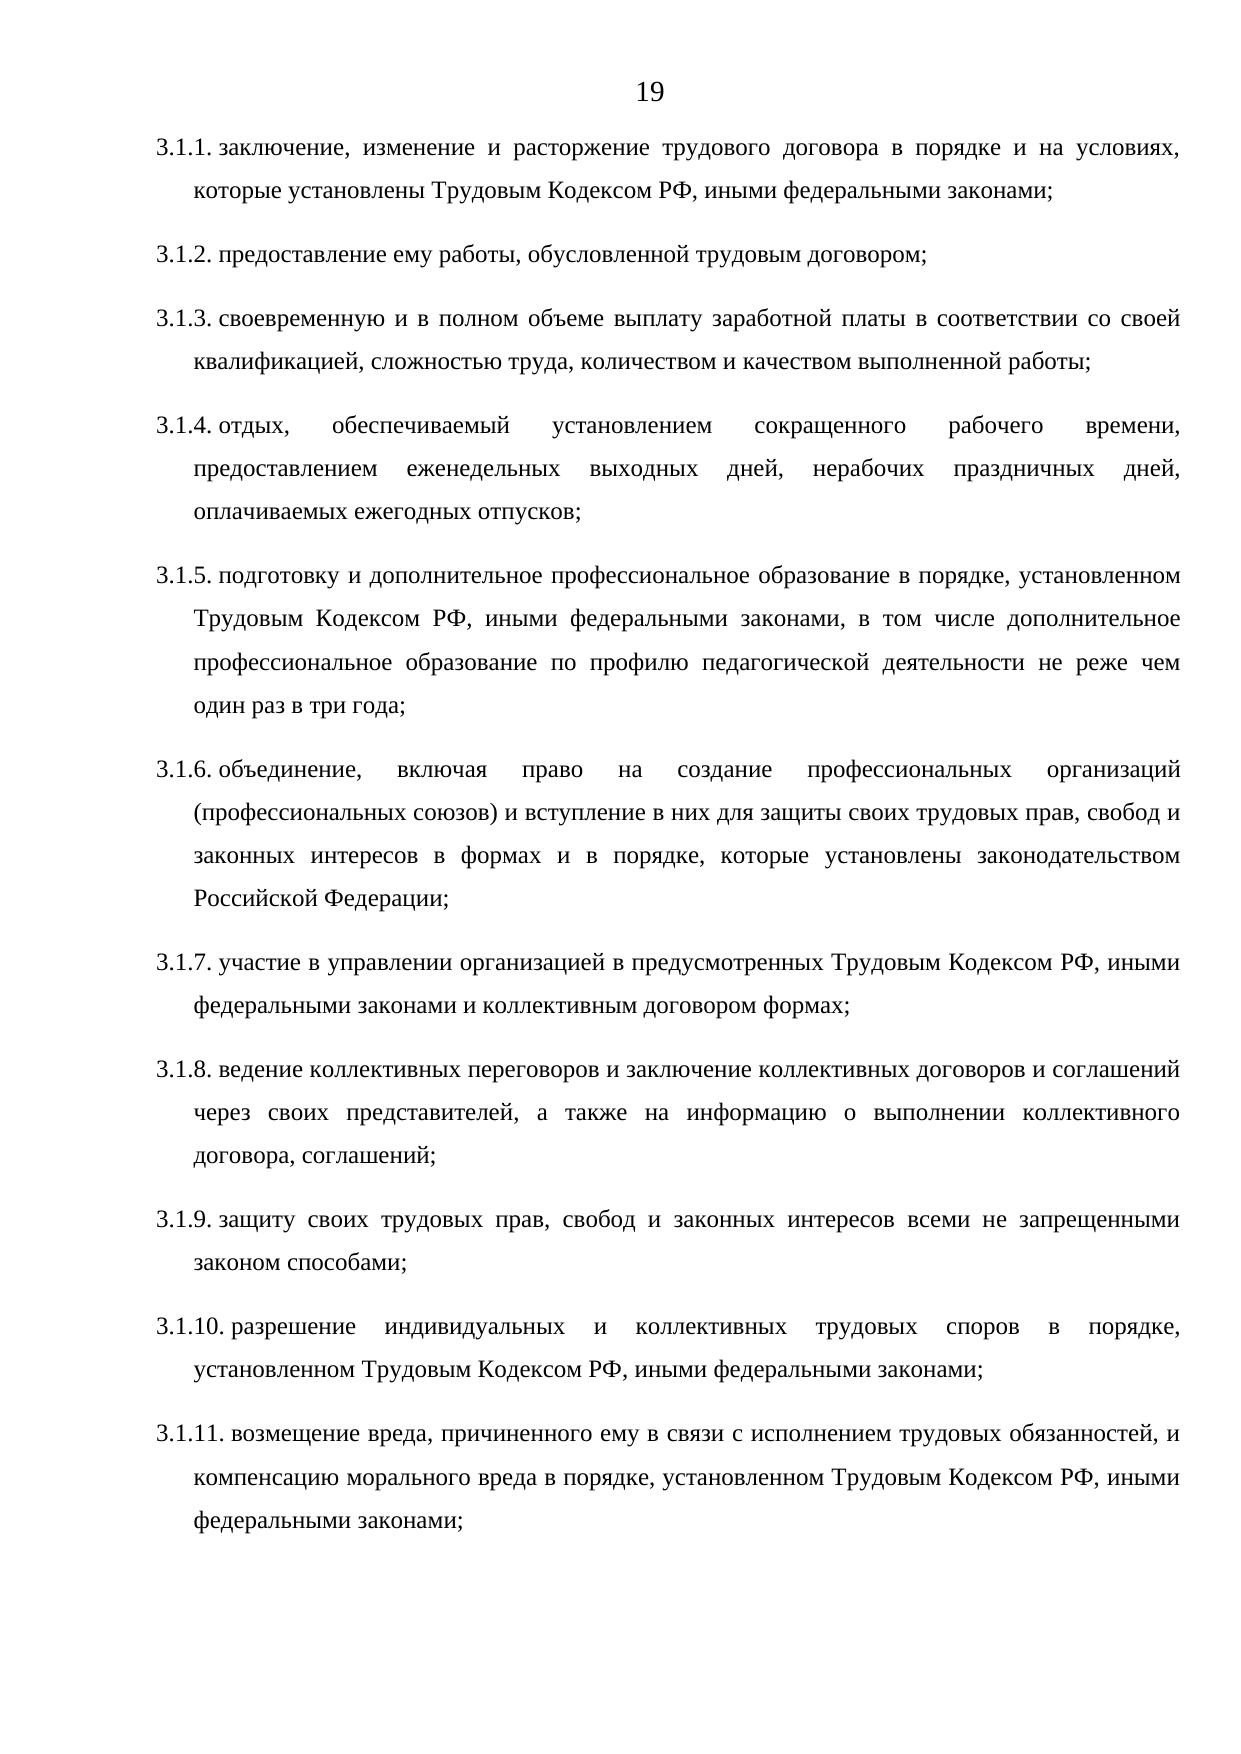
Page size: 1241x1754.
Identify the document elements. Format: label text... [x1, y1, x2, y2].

list подготовку и дополнительное профессиональное образование в порядке, установленном Трудовым Кодексом РФ, иными федеральными законами, в том числе дополнительное профессиональное образование по профилю педагогической деятельности не реже чем один раз в три года; [156, 560, 1181, 718]
list разрешение индивидуальных и коллективных трудовых споров в порядке, установленном Трудовым Кодексом РФ, иными федеральными законами; [156, 1311, 1181, 1383]
list своевременную и в полном объеме выплату заработной платы в соответствии со своей квалификацией, сложностью труда, количеством и качеством выполненной работы; [156, 303, 1181, 375]
list возмещение вреда, причиненного ему в связи с исполнением трудовых обязанностей, и компенсацию морального вреда в порядке, установленном Трудовым Кодексом РФ, иными федеральными законами; [156, 1418, 1181, 1533]
list отдых, обеспечиваемый установлением сокращенного рабочего времени, предоставлением еженедельных выходных дней, нерабочих праздничных дней, оплачиваемых ежегодных отпусков; [156, 410, 1181, 525]
list участие в управлении организацией в предусмотренных Трудовым Кодексом РФ, иными федеральными законами и коллективным договором формах; [156, 947, 1181, 1019]
list защиту своих трудовых прав, свобод и законных интересов всеми не запрещенными законом способами; [156, 1204, 1181, 1276]
list предоставление ему работы, обусловленной трудовым договором; [156, 239, 1181, 268]
list ведение коллективных переговоров и заключение коллективных договоров и соглашений через своих представителей, а также на информацию о выполнении коллективного договора, соглашений; [156, 1054, 1181, 1169]
list заключение, изменение и расторжение трудового договора в порядке и на условиях, которые установлены Трудовым Кодексом РФ, иными федеральными законами; [156, 132, 1181, 204]
list объединение, включая право на создание профессиональных организаций (профессиональных союзов) и вступление в них для защиты своих трудовых прав, свобод и законных интересов в формах и в порядке, которые установлены законодательством Российской Федерации; [156, 754, 1181, 912]
